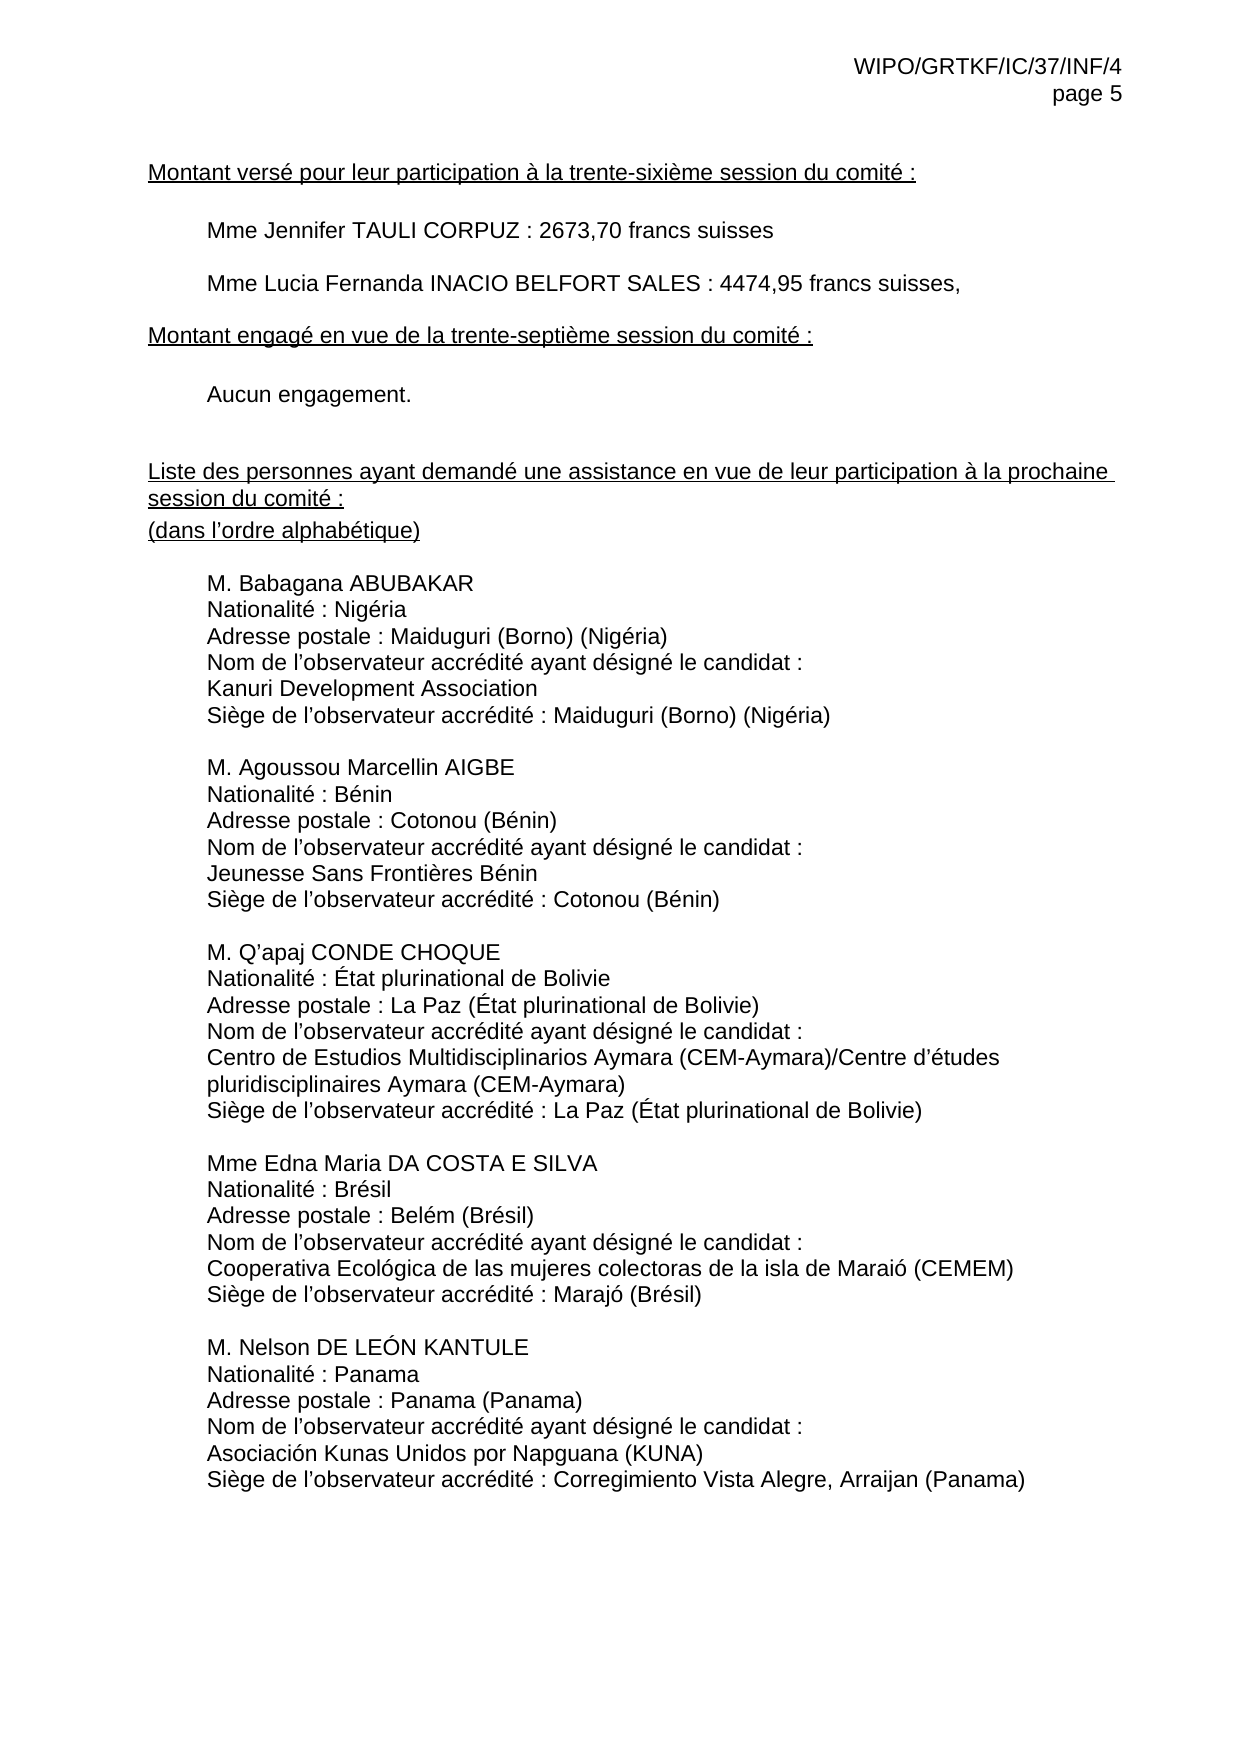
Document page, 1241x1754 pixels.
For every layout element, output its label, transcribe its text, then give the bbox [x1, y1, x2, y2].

text M. Babagana ABUBAKAR [207, 570, 1122, 596]
subtitle Montant engagé en vue de la trente-septième session du comité : [148, 322, 1122, 348]
text Nom de l’observateur accrédité ayant désigné le candidat : Kanuri Development Association [207, 649, 1122, 702]
text M. Q’apaj CONDE CHOQUE [207, 939, 1122, 965]
text Nationalité : État plurinational de Bolivie [207, 965, 1122, 992]
text Nationalité : Brésil [207, 1176, 1122, 1202]
subtitle Montant versé pour leur participation à la trente-sixième session du comité : [148, 158, 1122, 185]
text Centro de Estudios Multidisciplinarios Aymara (CEM-Aymara)/Centre d’études pluridisciplinaires Aymara (CEM-Aymara) Siège de l’observateur accrédité : La Paz (État plurinational de Bolivie) [207, 1044, 1122, 1123]
subtitle Liste des personnes ayant demandé une assistance en vue de leur participation à la prochaine session du comité : [148, 458, 1122, 511]
text Mme Edna Maria DA COSTA E SILVA [207, 1150, 1122, 1176]
text Nationalité : Bénin Adresse postale : Cotonou (Bénin) Nom de l’observateur accrédité ayant désigné le candidat : Jeunesse Sans Frontières Bénin Siège de l’observateur accrédité : Cotonou (Bénin) [207, 781, 1122, 912]
text Mme Jennifer TAULI CORPUZ : 2673,70 francs suisses [207, 217, 1122, 244]
text Adresse postale : Panama (Panama) [207, 1387, 1122, 1413]
text Adresse postale : La Paz (État plurinational de Bolivie) [207, 992, 1122, 1018]
text Nationalité : Nigéria [207, 596, 1122, 623]
text Nom de l’observateur accrédité ayant désigné le candidat : Asociación Kunas Unidos por Napguana (KUNA) Siège de l’observateur accrédité : Corregimiento Vista Alegre, Arraijan (Panama) [207, 1413, 1122, 1492]
text Nom de l’observateur accrédité ayant désigné le candidat : [207, 1018, 1122, 1044]
text Cooperativa Ecológica de las mujeres colectoras de la isla de Maraió (CEMEM) [207, 1255, 1122, 1281]
text Aucun engagement. [207, 381, 1122, 407]
text M. Agoussou Marcellin AIGBE [207, 754, 1122, 781]
text Siège de l’observateur accrédité : Maiduguri (Borno) (Nigéria) [207, 702, 1122, 728]
text Adresse postale : Belém (Brésil) [207, 1202, 1122, 1229]
text Mme Lucia Fernanda INACIO BELFORT SALES : 4474,95 francs suisses, [207, 270, 1122, 297]
text M. Nelson DE LEÓN KANTULE [207, 1334, 1122, 1361]
text Adresse postale : Maiduguri (Borno) (Nigéria) [207, 623, 1122, 649]
text Nationalité : Panama [207, 1361, 1122, 1387]
text Nom de l’observateur accrédité ayant désigné le candidat : [207, 1229, 1122, 1255]
text (dans l’ordre alphabétique) [148, 517, 1122, 543]
text Siège de l’observateur accrédité : Marajó (Brésil) [207, 1281, 1122, 1308]
